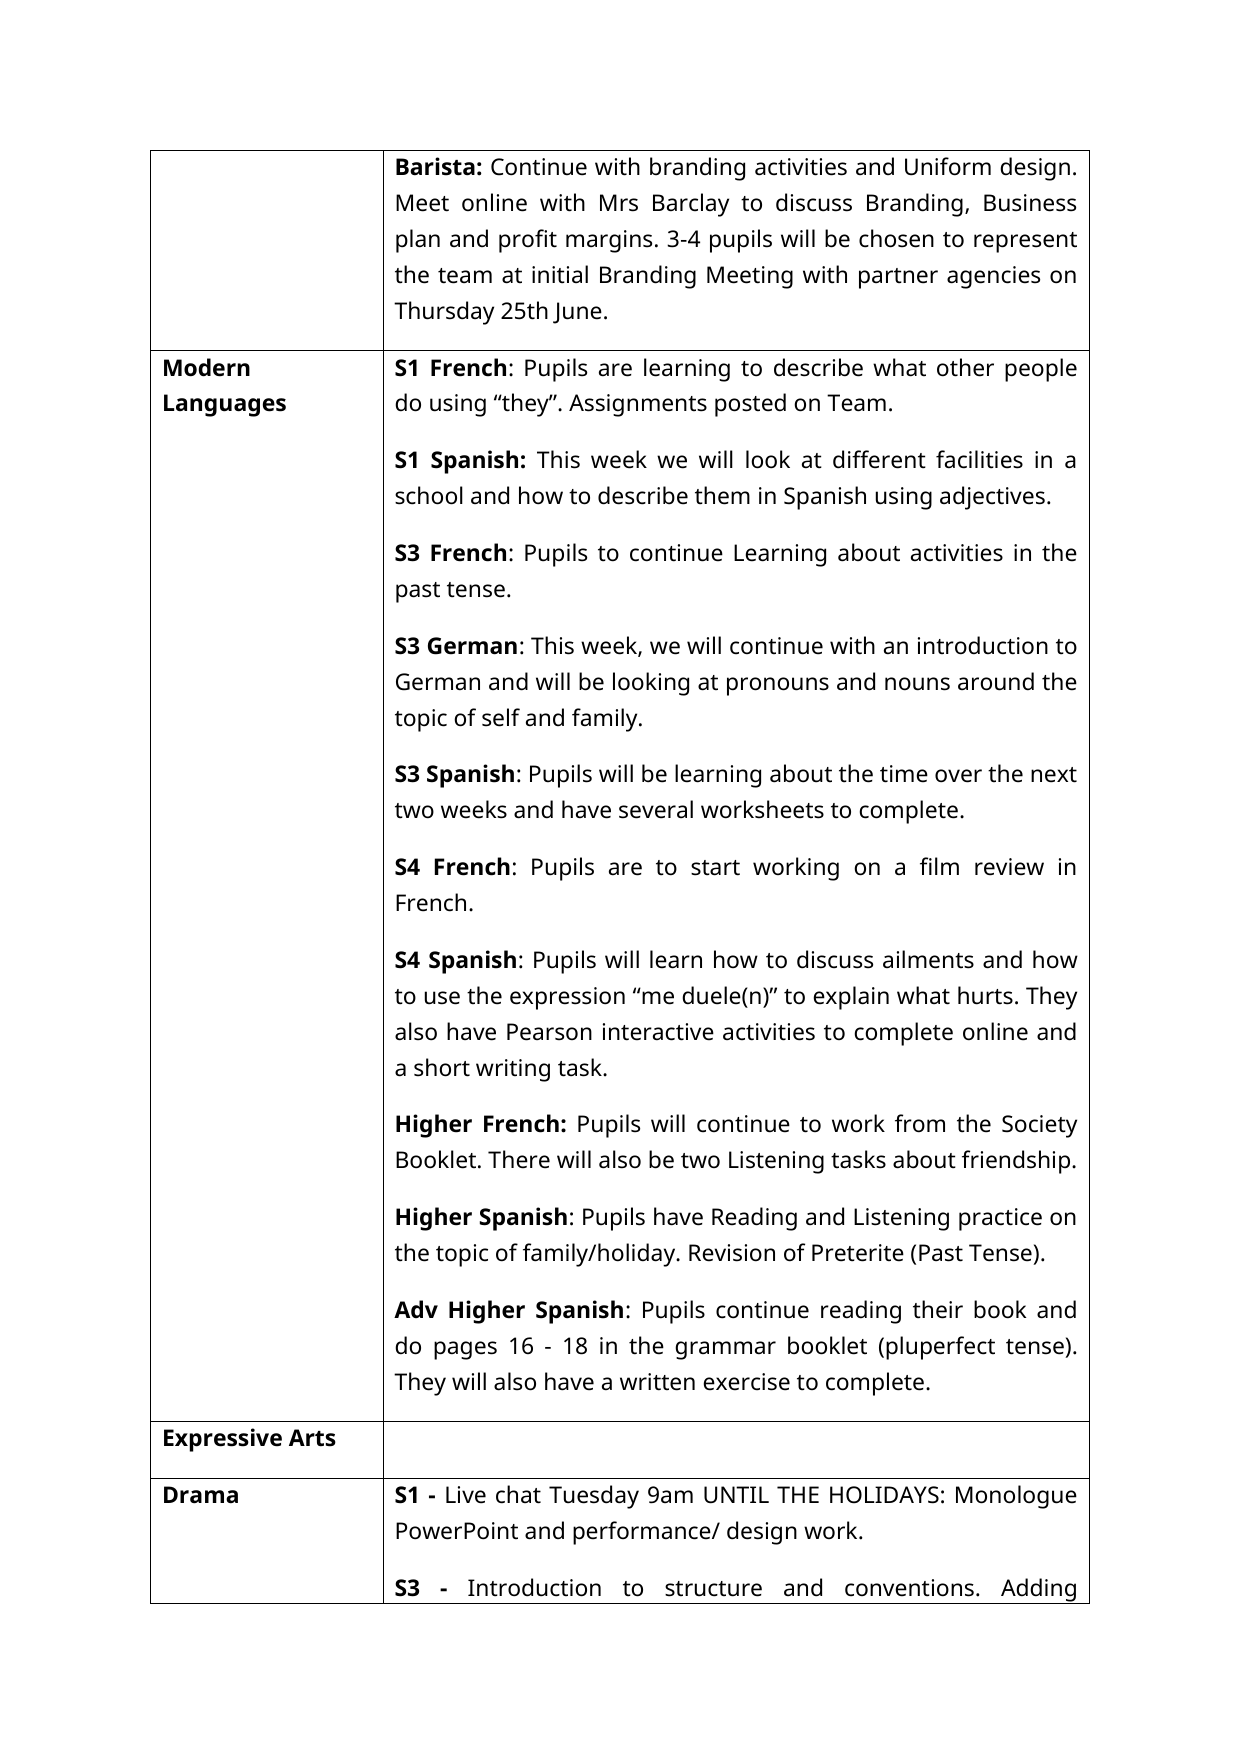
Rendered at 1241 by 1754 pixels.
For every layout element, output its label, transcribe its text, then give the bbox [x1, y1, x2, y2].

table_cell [384, 151, 1089, 350]
table_cell Modern Languages [151, 351, 383, 1421]
table_cell Expressive Arts [151, 1422, 383, 1478]
table_cell [384, 1422, 1089, 1478]
table_cell S1 French: Pupils are learning to describe what other people do using “they”. Assignments posted on Team. S1 Spanish: This week we will look at different facilities in a school and how to describe them in Spanish using adjectives. S3 French: Pupils to continue Learning about activities in the past tense. S3 German: This week, we will continue with an introduction to German and will be looking at pronouns and nouns around the topic of self and family. S3 Spanish: Pupils will be learning about the time over the next two weeks and have several worksheets to complete. S4 French: Pupils are to start working on a film review in French. S4 Spanish: Pupils will learn how to discuss ailments and how to use the expression “me duele(n)” to explain what hurts. They also have Pearson interactive activities to complete online and a short writing task. Higher French: Pupils will continue to work from the Society Booklet. There will also be two Listening tasks about friendship. Higher Spanish: Pupils have Reading and Listening practice on the topic of family/holiday. Revision of Preterite (Past Tense). Adv Higher Spanish: Pupils continue reading their book and do pages 16 - 18 in the grammar booklet (pluperfect tense). They will also have a written exercise to complete. [384, 351, 1089, 1421]
table_cell Drama [151, 1479, 383, 1603]
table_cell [384, 1479, 1089, 1603]
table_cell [151, 151, 383, 350]
